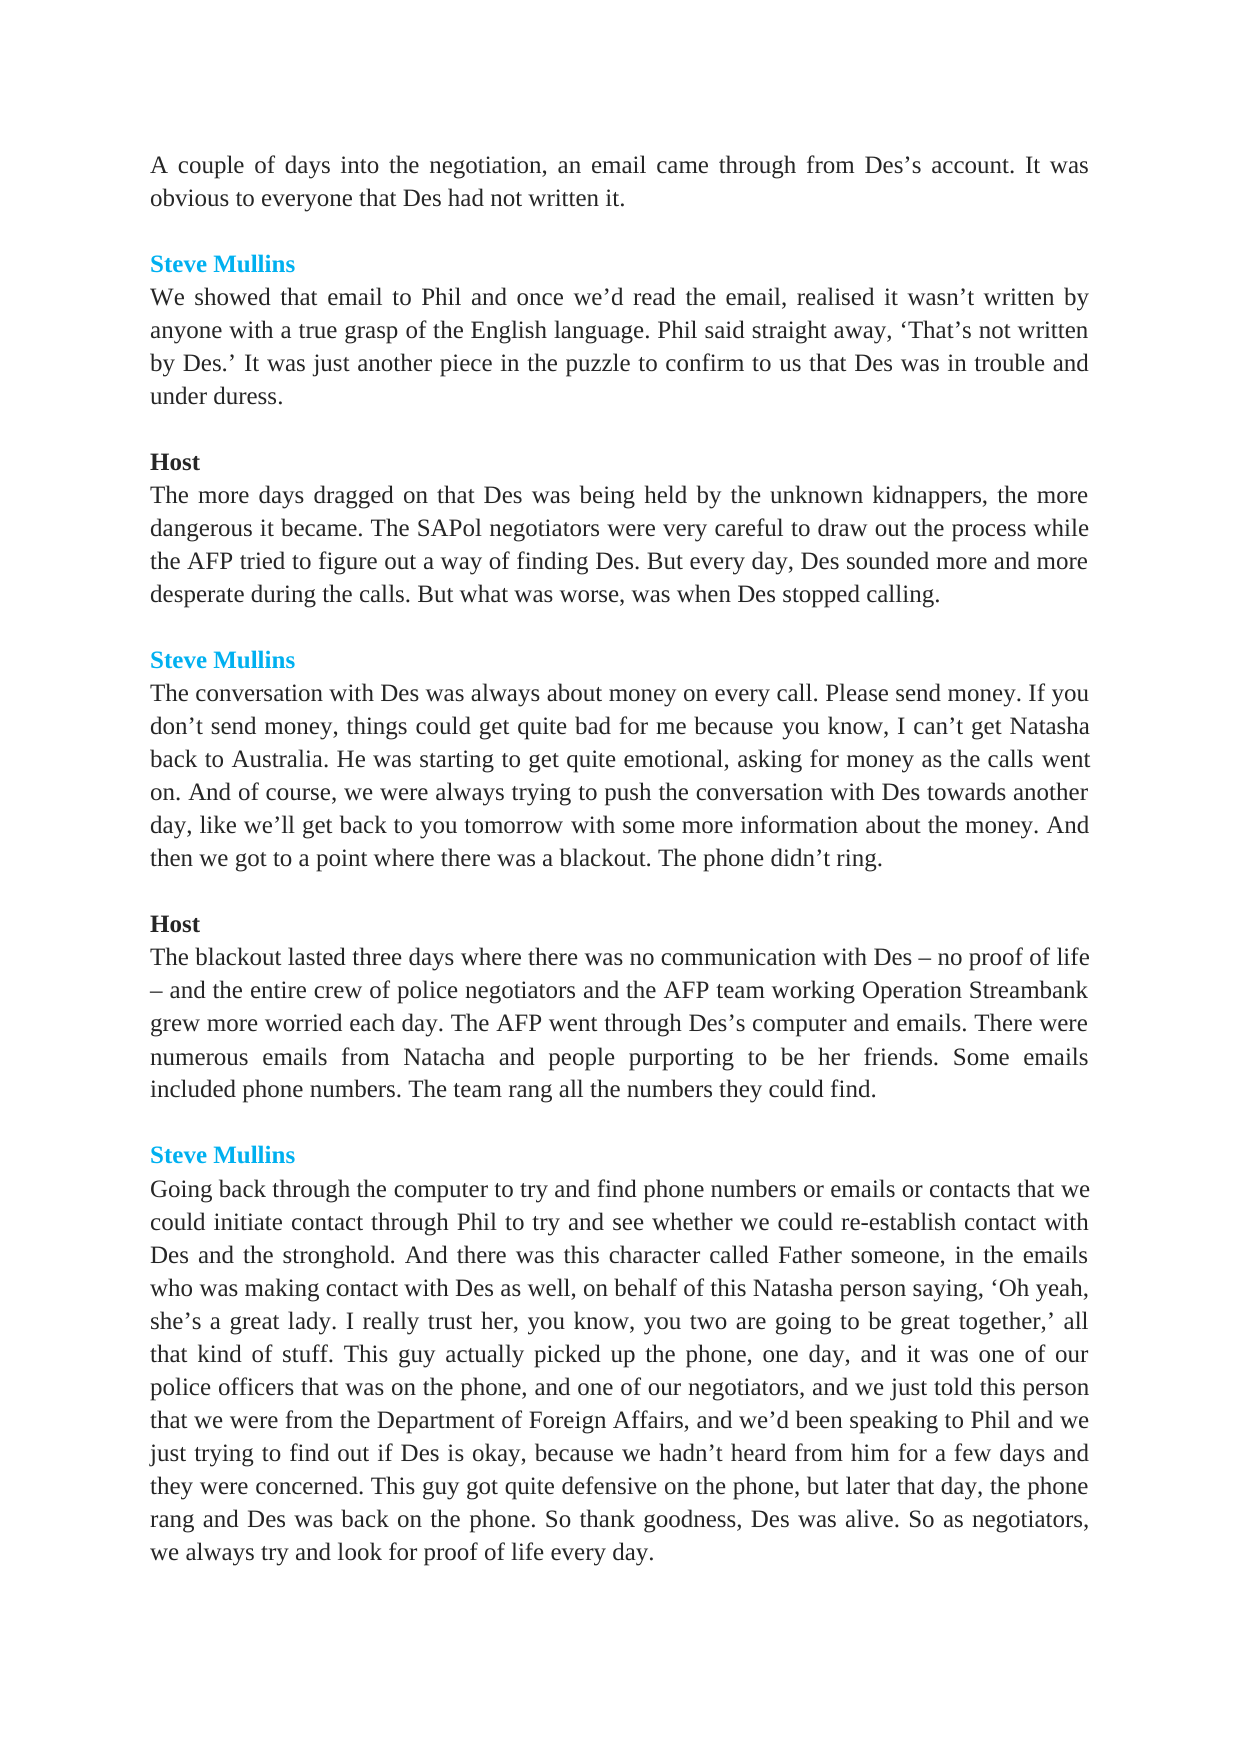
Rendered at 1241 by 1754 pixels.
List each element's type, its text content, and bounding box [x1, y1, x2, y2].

text Steve Mullins [150, 249, 1090, 278]
text Steve Mullins [150, 645, 1090, 674]
text We showed that email to Phil and once we’d read the email, realised it wasn’t written by anyone with a true grasp of the English language. Phil said straight away, ‘That’s not written by Des.’ It was just another piece in the puzzle to confirm to us that Des was in trouble and under duress. [150, 282, 1090, 410]
text Going back through the computer to try and find phone numbers or emails or contacts that we could initiate contact through Phil to try and see whether we could re-establish contact with Des and the stronghold. And there was this character called Father someone, in the emails who was making contact with Des as well, on behalf of this Natasha person saying, ‘Oh yeah, she’s a great lady. I really trust her, you know, you two are going to be great together,’ all that kind of stuff. This guy actually picked up the phone, one day, and it was one of our police officers that was on the phone, and one of our negotiators, and we just told this person that we were from the Department of Foreign Affairs, and we’d been speaking to Phil and we just trying to find out if Des is okay, because we hadn’t heard from him for a few days and they were concerned. This guy got quite defensive on the phone, but later that day, the phone rang and Des was back on the phone. So thank goodness, Des was alive. So as negotiators, we always try and look for proof of life every day. [150, 1174, 1090, 1566]
text Host [150, 447, 1090, 476]
text The blackout lasted three days where there was no communication with Des – no proof of life – and the entire crew of police negotiators and the AFP team working Operation Streambank grew more worried each day. The AFP went through Des’s computer and emails. There were numerous emails from Natacha and people purporting to be her friends. Some emails included phone numbers. The team rang all the numbers they could find. [150, 942, 1090, 1103]
text Host [150, 909, 1090, 938]
text The conversation with Des was always about money on every call. Please send money. If you don’t send money, things could get quite bad for me because you know, I can’t get Natasha back to Australia. He was starting to get quite emotional, asking for money as the calls went on. And of course, we were always trying to push the conversation with Des towards another day, like we’ll get back to you tomorrow with some more information about the money. And then we got to a point where there was a blackout. The phone didn’t ring. [150, 678, 1090, 872]
text A couple of days into the negotiation, an email came through from Des’s account. It was obvious to everyone that Des had not written it. [150, 150, 1090, 212]
text The more days dragged on that Des was being held by the unknown kidnappers, the more dangerous it became. The SAPol negotiators were very careful to draw out the process while the AFP tried to figure out a way of finding Des. But every day, Des sounded more and more desperate during the calls. But what was worse, was when Des stopped calling. [150, 480, 1090, 608]
text Steve Mullins [150, 1141, 1090, 1169]
